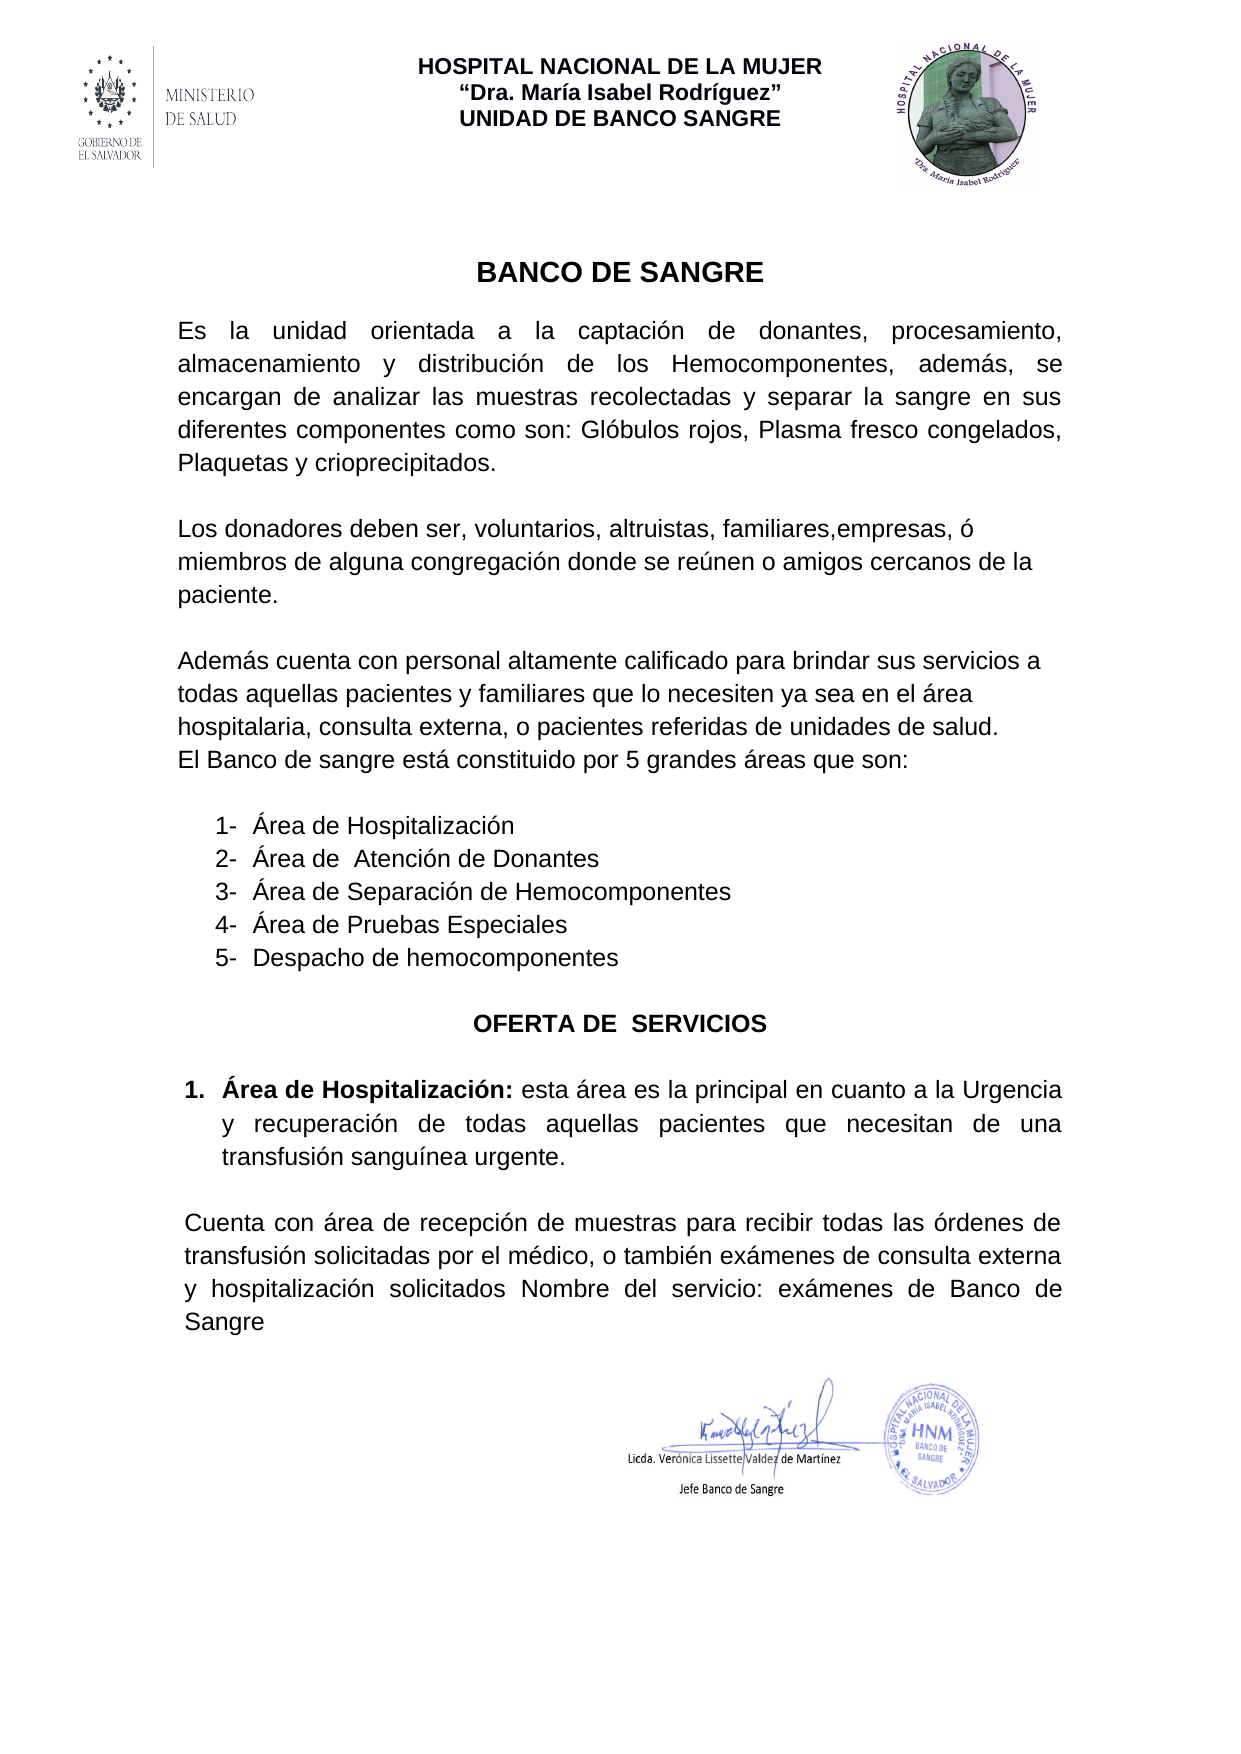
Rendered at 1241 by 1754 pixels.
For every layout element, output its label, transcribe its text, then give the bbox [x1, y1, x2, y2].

list Área de Hospitalización: esta área es la principal en cuanto a la Urgencia y recuperación de todas aquellas pacientes que necesitan de una transfusión sanguínea urgente. [184, 1076, 1063, 1170]
picture [78, 46, 282, 168]
list Área de Atención de Donantes [215, 844, 1063, 873]
text El Banco de sangre está constituido por 5 grandes áreas que son: [177, 745, 1063, 774]
list Área de Hospitalización [215, 811, 1063, 840]
text OFERTA DE SERVICIOS [177, 1009, 1063, 1038]
list Despacho de hemocomponentes [215, 943, 1063, 972]
text Es la unidad orientada a la captación de donantes, procesamiento, almacenamiento y distribución de los Hemocomponentes, además, se encargan de analizar las muestras recolectadas y separar la sangre en sus diferentes componentes como son: Glóbulos rojos, Plasma fresco congelados, Plaquetas y crioprecipitados. [177, 316, 1063, 477]
text Además cuenta con personal altamente calificado para brindar sus servicios a todas aquellas pacientes y familiares que lo necesiten ya sea en el área hospitalaria, consulta externa, o pacientes referidas de unidades de salud. [177, 646, 1063, 741]
list Área de Pruebas Especiales [215, 910, 1063, 939]
text Los donadores deben ser, voluntarios, altruistas, familiares,empresas, ó miembros de alguna congregación donde se reúnen o amigos cercanos de la paciente. [177, 514, 1063, 609]
list Área de Separación de Hemocomponentes [215, 877, 1063, 906]
text Cuenta con área de recepción de muestras para recibir todas las órdenes de transfusión solicitadas por el médico, o también exámenes de consulta externa y hospitalización solicitados Nombre del servicio: exámenes de Banco de Sangre [184, 1208, 1063, 1335]
text BANCO DE SANGRE [177, 255, 1063, 288]
picture [895, 40, 1038, 188]
